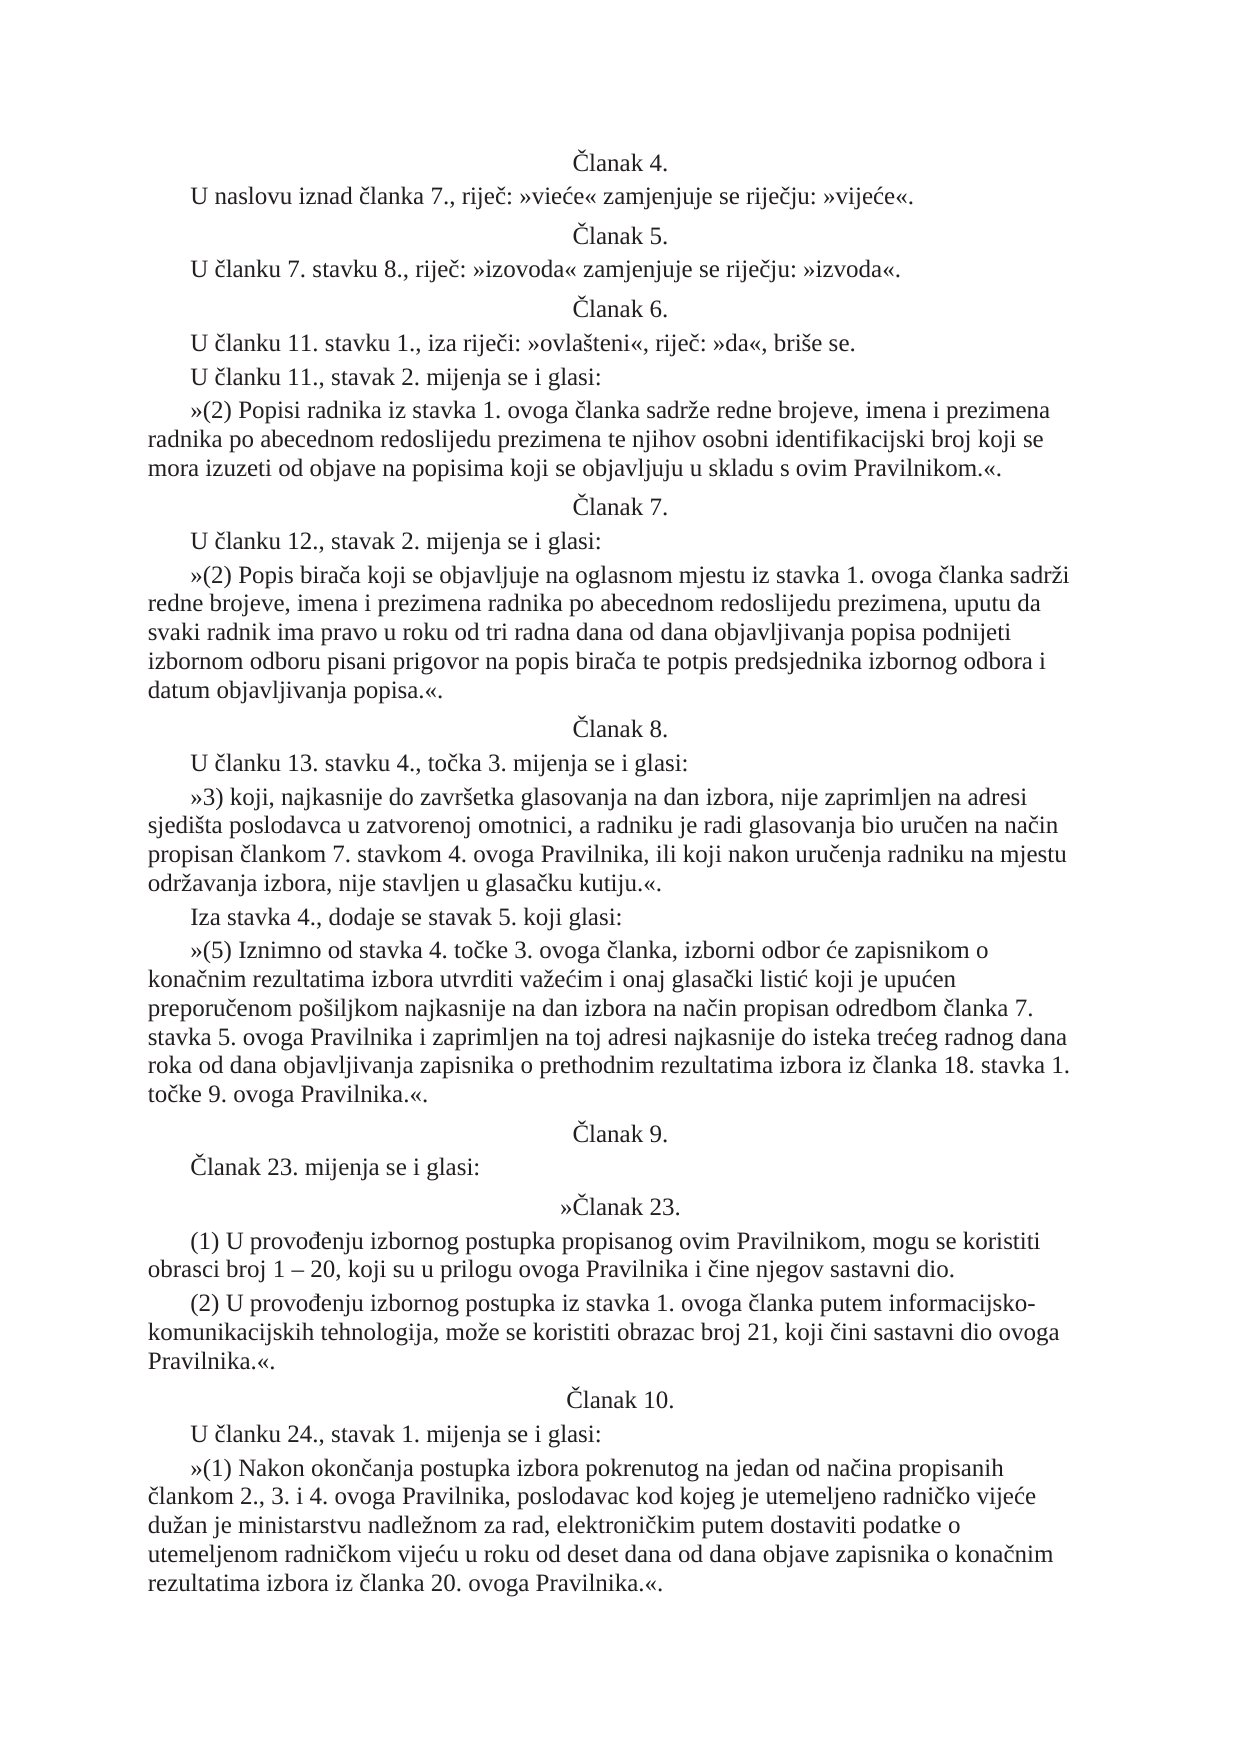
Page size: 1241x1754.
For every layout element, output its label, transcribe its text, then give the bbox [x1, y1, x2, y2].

text U članku 7. stavku 8., riječ: »izovoda« zamjenjuje se riječju: »izvoda«. [148, 254, 1093, 283]
text »3) koji, najkasnije do završetka glasovanja na dan izbora, nije zaprimljen na adresi sjedišta poslodavca u zatvorenoj omotnici, a radniku je radi glasovanja bio uručen na način propisan člankom 7. stavkom 4. ovoga Pravilnika, ili koji nakon uručenja radniku na mjestu održavanja izbora, nije stavljen u glasačku kutiju.«. [148, 782, 1093, 897]
text Članak 9. [148, 1119, 1093, 1147]
text Članak 6. [148, 294, 1093, 323]
text »(2) Popis birača koji se objavljuje na oglasnom mjestu iz stavka 1. ovoga članka sadrži redne brojeve, imena i prezimena radnika po abecednom redoslijedu prezimena, uputu da svaki radnik ima pravo u roku od tri radna dana od dana objavljivanja popisa podnijeti izbornom odboru pisani prigovor na popis birača te potpis predsjednika izbornog odbora i datum objavljivanja popisa.«. [148, 560, 1093, 703]
text U članku 24., stavak 1. mijenja se i glasi: [148, 1419, 1093, 1448]
text U članku 12., stavak 2. mijenja se i glasi: [148, 526, 1093, 555]
text U naslovu iznad članka 7., riječ: »vieće« zamjenjuje se riječju: »vijeće«. [148, 181, 1093, 210]
text U članku 11., stavak 2. mijenja se i glasi: [148, 362, 1093, 390]
text U članku 13. stavku 4., točka 3. mijenja se i glasi: [148, 748, 1093, 777]
text (2) U provođenju izbornog postupka iz stavka 1. ovoga članka putem informacijsko-komunikacijskih tehnologija, može se koristiti obrazac broj 21, koji čini sastavni dio ovoga Pravilnika.«. [148, 1288, 1093, 1374]
text (1) U provođenju izbornog postupka propisanog ovim Pravilnikom, mogu se koristiti obrasci broj 1 – 20, koji su u prilogu ovoga Pravilnika i čine njegov sastavni dio. [148, 1226, 1093, 1283]
text U članku 11. stavku 1., iza riječi: »ovlašteni«, riječ: »da«, briše se. [148, 328, 1093, 357]
text Iza stavka 4., dodaje se stavak 5. koji glasi: [148, 902, 1093, 931]
text Članak 5. [148, 221, 1093, 249]
text Članak 7. [148, 492, 1093, 521]
text »(1) Nakon okončanja postupka izbora pokrenutog na jedan od načina propisanih člankom 2., 3. i 4. ovoga Pravilnika, poslodavac kod kojeg je utemeljeno radničko vijeće dužan je ministarstvu nadležnom za rad, elektroničkim putem dostaviti podatke o utemeljenom radničkom vijeću u roku od deset dana od dana objave zapisnika o konačnim rezultatima izbora iz članka 20. ovoga Pravilnika.«. [148, 1453, 1093, 1596]
text »(2) Popisi radnika iz stavka 1. ovoga članka sadrže redne brojeve, imena i prezimena radnika po abecednom redoslijedu prezimena te njihov osobni identifikacijski broj koji se mora izuzeti od objave na popisima koji se objavljuju u skladu s ovim Pravilnikom.«. [148, 395, 1093, 482]
text Članak 8. [148, 714, 1093, 743]
text »(5) Iznimno od stavka 4. točke 3. ovoga članka, izborni odbor će zapisnikom o konačnim rezultatima izbora utvrditi važećim i onaj glasački listić koji je upućen preporučenom pošiljkom najkasnije na dan izbora na način propisan odredbom članka 7. stavka 5. ovoga Pravilnika i zaprimljen na toj adresi najkasnije do isteka trećeg radnog dana roka od dana objavljivanja zapisnika o prethodnim rezultatima izbora iz članka 18. stavka 1. točke 9. ovoga Pravilnika.«. [148, 936, 1093, 1108]
text Članak 4. [148, 148, 1093, 176]
text Članak 23. mijenja se i glasi: [148, 1152, 1093, 1181]
text »Članak 23. [148, 1192, 1093, 1221]
text Članak 10. [148, 1385, 1093, 1414]
